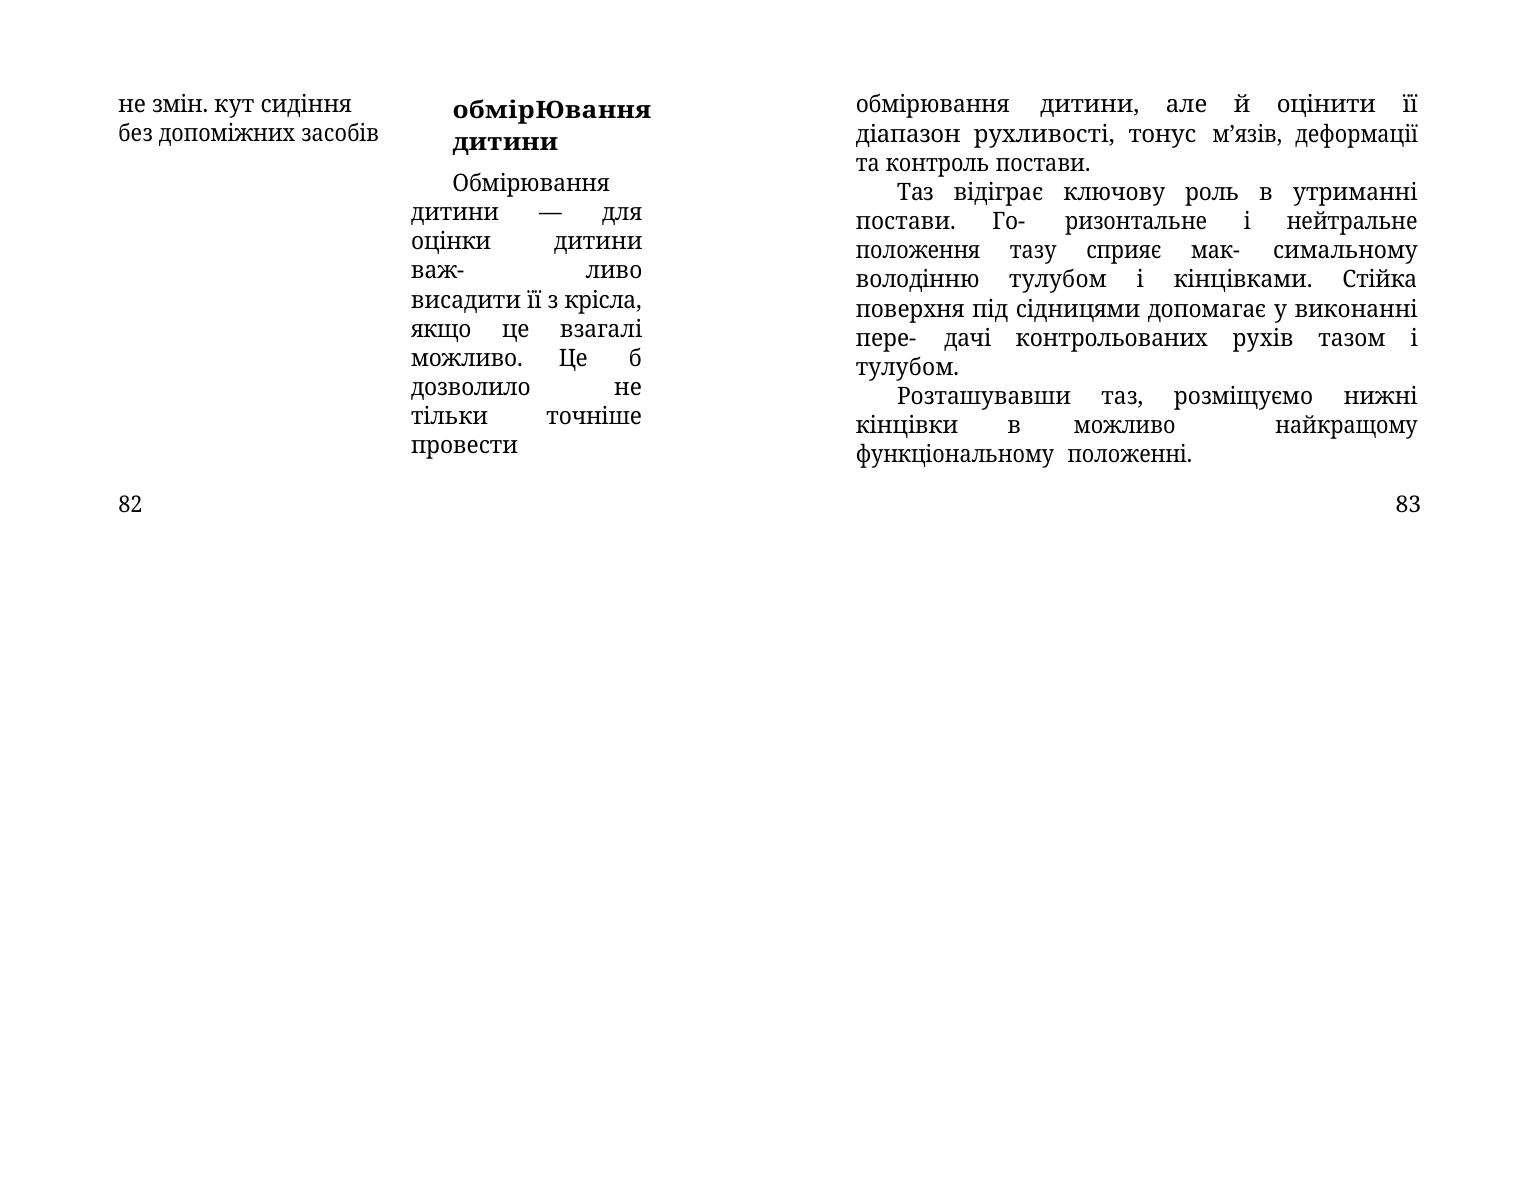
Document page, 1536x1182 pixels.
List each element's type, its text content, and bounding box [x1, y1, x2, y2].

text Таз відіграє ключову роль в утриманні постави. Го- ризонтальне і нейтральне положення тазу сприяє мак- симальному володінню тулубом і кінцівками. Стійка поверхня під сідницями допомагає у виконанні пере- дачі контрольованих рухів тазом і тулубом. [856, 177, 1418, 381]
text Обмірювання дитини — для оцінки дитини важ- ливо висадити її з крісла, якщо це взагалі можливо. Це б дозволило не тільки точніше провести обмірювання дитини, але й оцінити її діапазон рухливості, тонус м’язів, деформації та контроль постави. [411, 168, 642, 460]
subtitle обмірЮвання дитини [452, 92, 653, 158]
text Розташувавши таз, розміщуємо нижні кінцівки в можливо найкращому функціональному положенні. [856, 381, 1418, 469]
text не змін. кут сидіння без допоміжних засобів [118, 89, 379, 147]
text 82 83 [118, 488, 1429, 519]
text Обмірювання дитини — для оцінки дитини важ- ливо висадити її з крісла, якщо це взагалі можливо. Це б дозволило не тільки точніше провести обмірювання дитини, але й оцінити її діапазон рухливості, тонус м’язів, деформації та контроль постави. [856, 89, 1418, 177]
